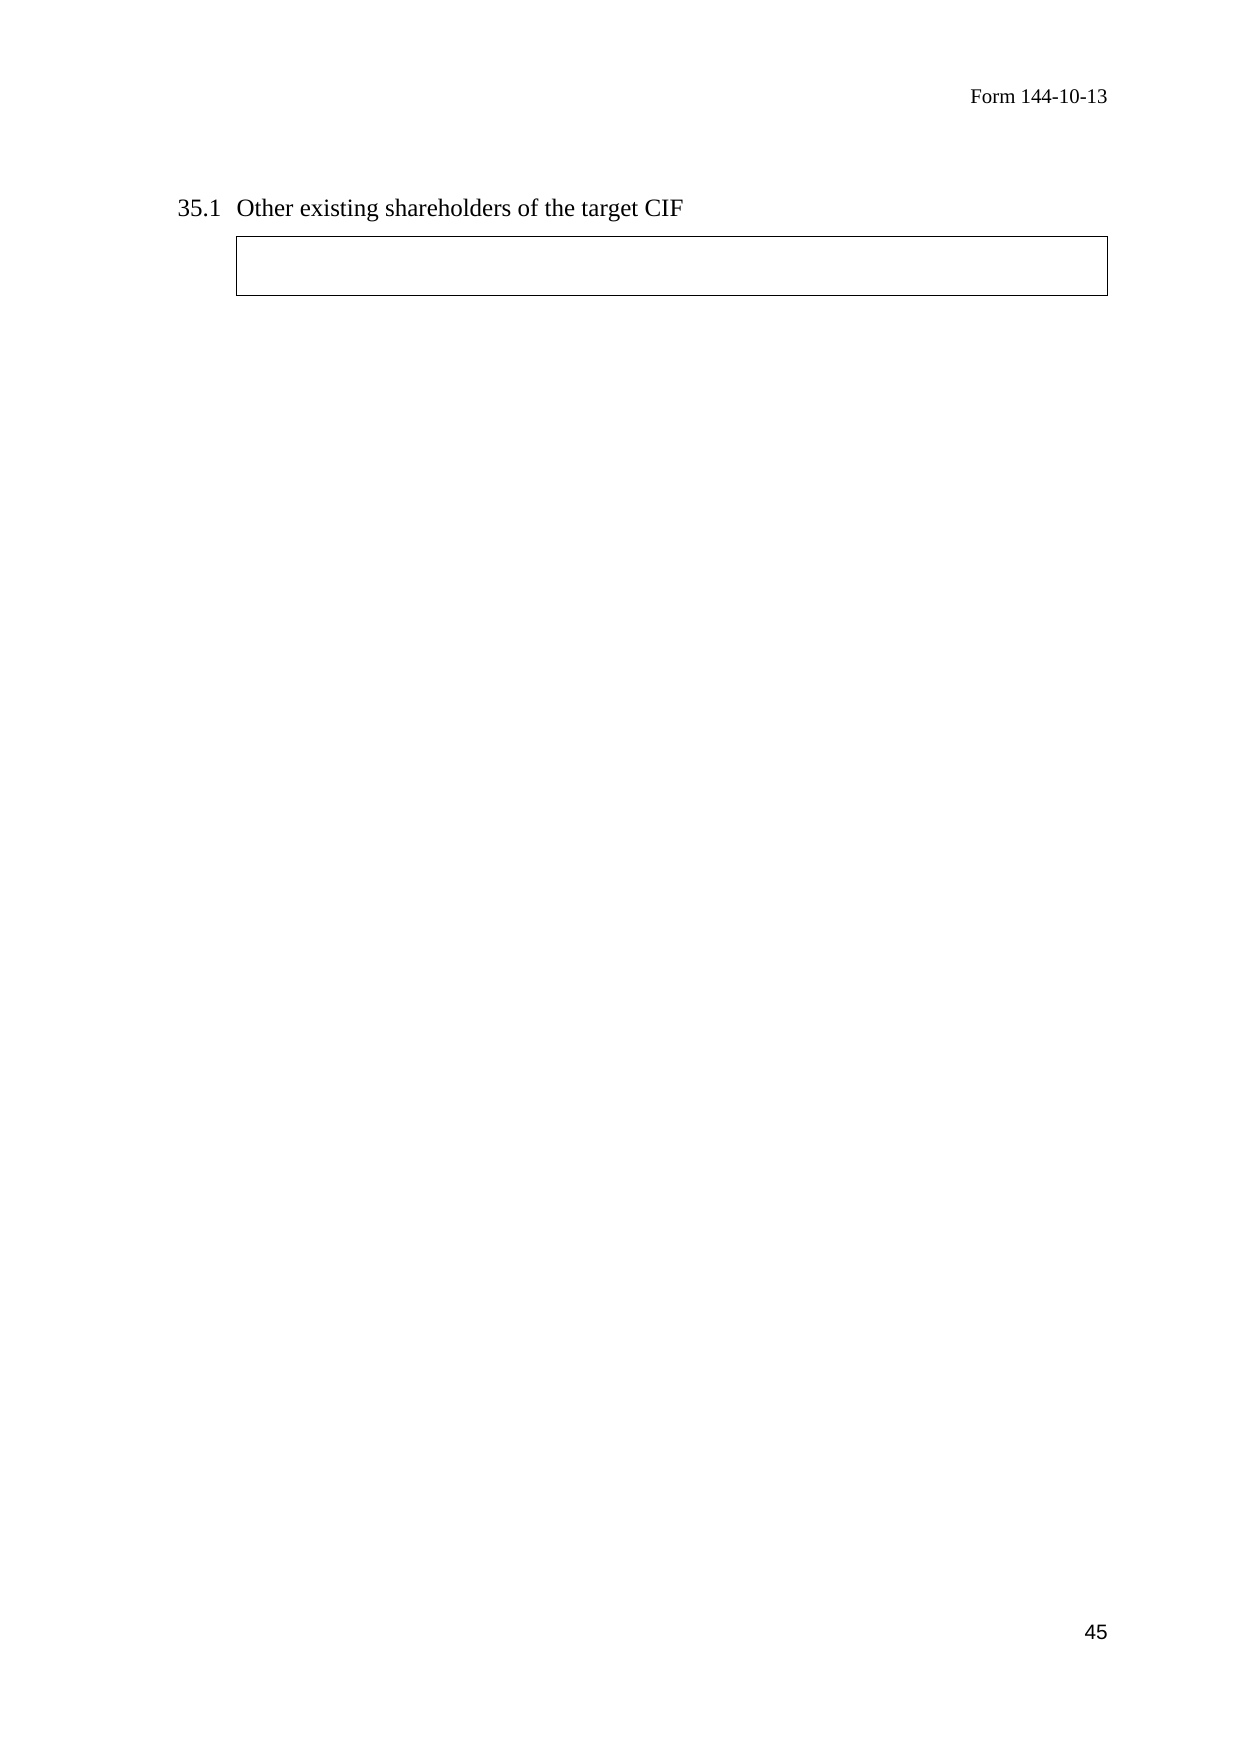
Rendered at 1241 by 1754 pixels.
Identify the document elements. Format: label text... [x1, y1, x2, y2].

list Other existing shareholders of the target CIF [177, 193, 1107, 222]
table_header [237, 237, 1107, 295]
